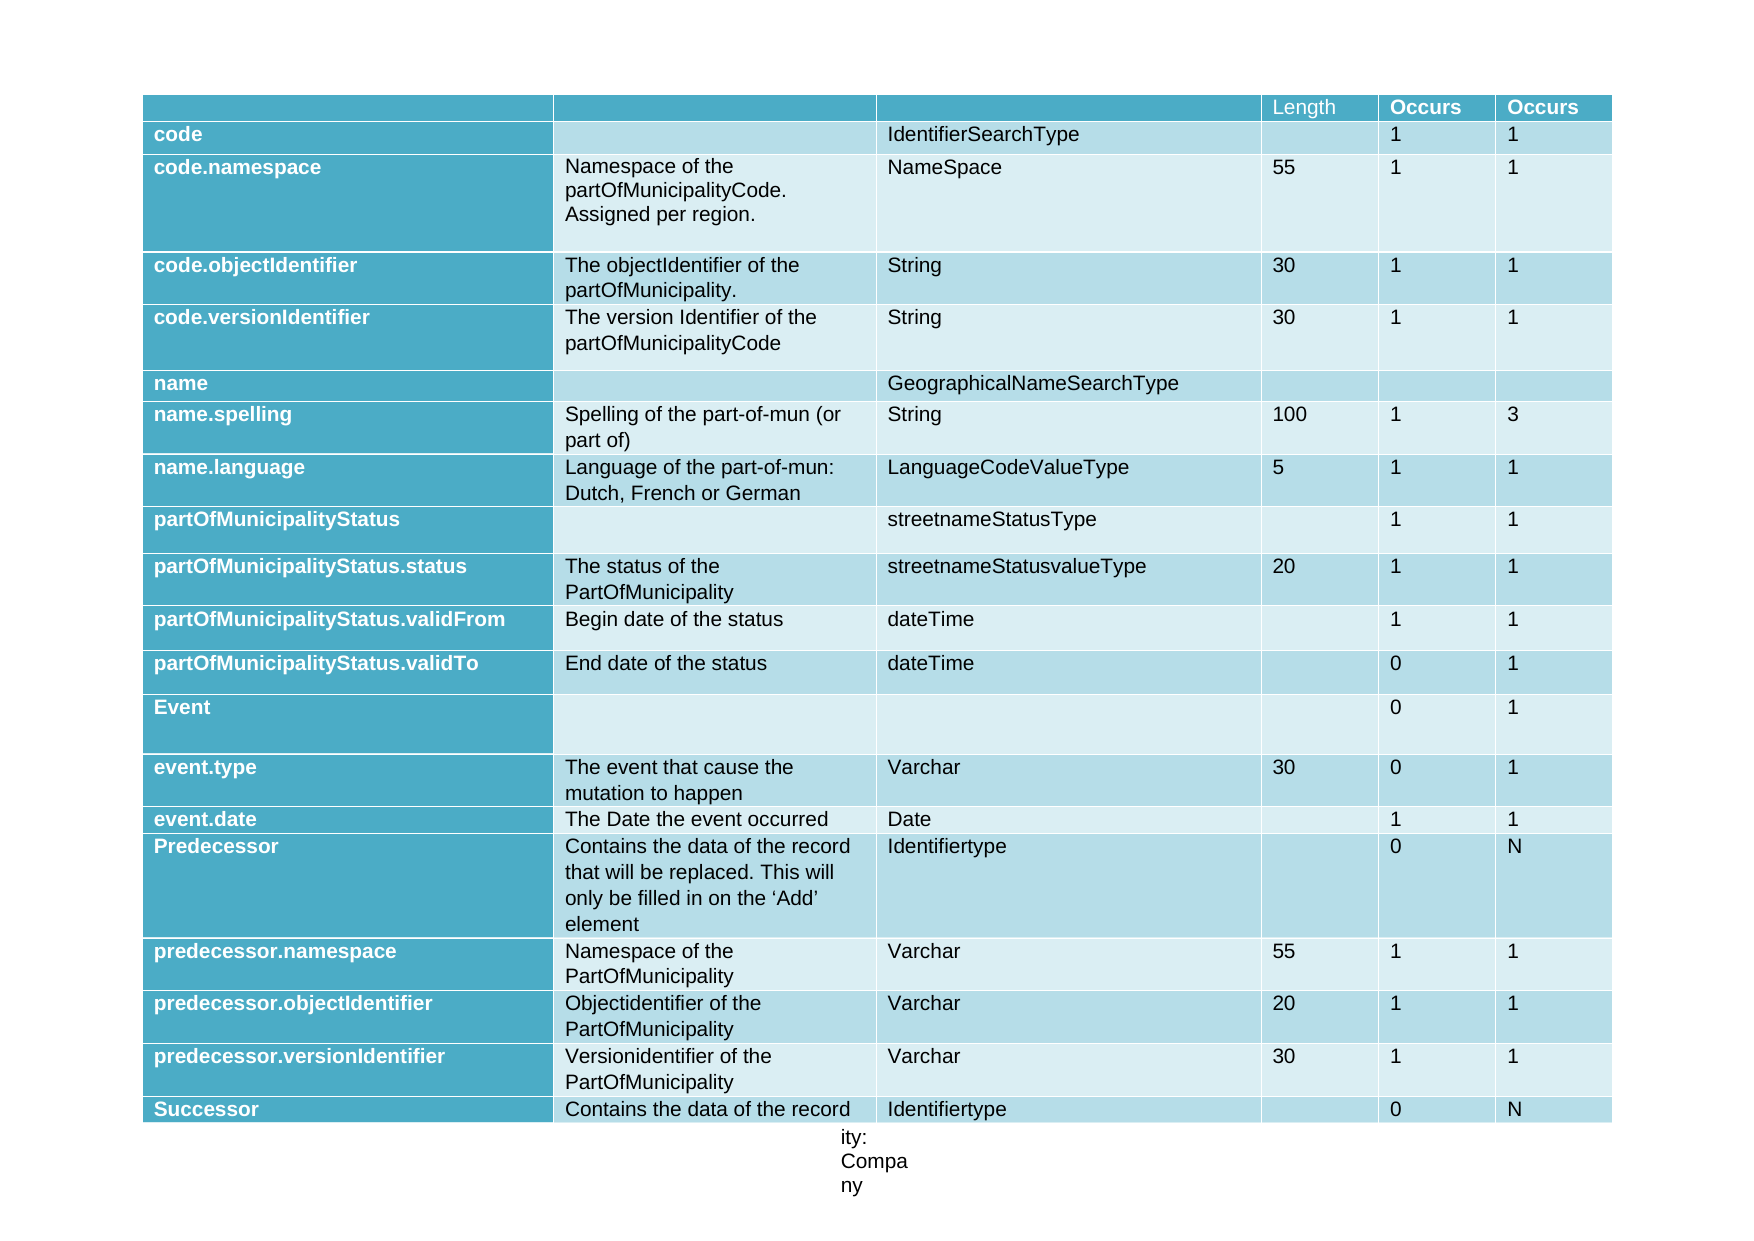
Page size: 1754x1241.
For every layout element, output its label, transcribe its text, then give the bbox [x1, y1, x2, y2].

table_cell 1 [1379, 554, 1495, 605]
table_cell [554, 122, 876, 154]
table_cell 1 [1496, 651, 1612, 694]
table_cell The Date the event occurred [554, 807, 876, 833]
table_cell streetnameStatusType [877, 507, 1261, 553]
table_cell 3 [1496, 402, 1612, 453]
table_header Attribute [143, 95, 553, 121]
table_cell 1 [1496, 695, 1612, 753]
table_cell 30 [1262, 253, 1378, 304]
table_cell 1 [1496, 122, 1612, 154]
table_cell Varchar [877, 755, 1261, 806]
table_cell event.type [143, 755, 553, 806]
table_cell 30 [1262, 305, 1378, 370]
table_cell NameSpace [877, 155, 1261, 251]
table_cell LanguageCodeValueType [877, 455, 1261, 506]
table_cell IdentifierSearchType [877, 122, 1261, 154]
table_cell String [877, 305, 1261, 370]
table_cell [1379, 371, 1495, 401]
table_cell Identifiertype [877, 834, 1261, 937]
table_cell Namespace of the PartOfMunicipality [554, 939, 876, 990]
table_cell [1262, 507, 1378, 553]
table_cell Event [143, 695, 553, 753]
table_cell 1 [1379, 402, 1495, 453]
table_cell [1262, 371, 1378, 401]
table_cell code [143, 122, 553, 154]
table_cell [554, 695, 876, 753]
table_cell Objectidentifier of the PartOfMunicipality [554, 991, 876, 1043]
table_cell 1 [1379, 991, 1495, 1043]
table_cell 1 [1496, 1044, 1612, 1096]
table_cell Namespace of the partOfMunicipalityCode. Assigned per region. [554, 155, 876, 251]
table_cell name.spelling [143, 402, 553, 453]
table_cell 0 [1379, 1097, 1495, 1122]
table_cell [1262, 122, 1378, 154]
table_cell 1 [1496, 991, 1612, 1043]
table_cell partOfMunicipalityStatus.validFrom [143, 606, 553, 650]
table_header Min. Occurs [1379, 95, 1495, 121]
table_cell dateTime [877, 651, 1261, 694]
table_cell 1 [1379, 122, 1495, 154]
table_cell predecessor.objectIdentifier [143, 991, 553, 1043]
table_cell 1 [1379, 939, 1495, 990]
table_cell The event that cause the mutation to happen [554, 755, 876, 806]
table_cell 1 [1496, 606, 1612, 650]
table_cell predecessor.versionIdentifier [143, 1044, 553, 1096]
table_cell 55 [1262, 155, 1378, 251]
table_cell 1 [1379, 305, 1495, 370]
table_cell [1496, 371, 1612, 401]
table_cell Varchar [877, 939, 1261, 990]
table_cell Identifiertype [877, 1097, 1261, 1122]
table_cell streetnameStatusvalueType [877, 554, 1261, 605]
table_cell 20 [1262, 991, 1378, 1043]
table_cell 1 [1496, 155, 1612, 251]
table_cell Varchar [877, 1044, 1261, 1096]
table_cell partOfMunicipalityStatus.validTo [143, 651, 553, 694]
table_cell [1262, 1097, 1378, 1122]
table_cell Language of the part-of-mun: Dutch, French or German [554, 455, 876, 506]
table_cell 0 [1379, 755, 1495, 806]
table_cell partOfMunicipalityStatus [143, 507, 553, 553]
table_cell GeographicalNameSearchType [877, 371, 1261, 401]
table_cell partOfMunicipalityStatus.status [143, 554, 553, 605]
table_cell 1 [1379, 606, 1495, 650]
table_cell Date [877, 807, 1261, 833]
table_cell The status of the PartOfMunicipality [554, 554, 876, 605]
table_cell 0 [1379, 695, 1495, 753]
table_header Max. Occurs [1496, 95, 1612, 121]
table_cell Successor [143, 1097, 553, 1122]
table_cell name.language [143, 455, 553, 506]
table_cell N [1496, 1097, 1612, 1122]
table_cell 1 [1379, 807, 1495, 833]
table_cell 1 [1379, 507, 1495, 553]
table_cell 1 [1496, 807, 1612, 833]
table_cell Begin date of the status [554, 606, 876, 650]
table_cell [1262, 695, 1378, 753]
table_cell 1 [1496, 305, 1612, 370]
table_cell [1262, 606, 1378, 650]
table_cell [1262, 807, 1378, 833]
table_cell 0 [1379, 651, 1495, 694]
table_cell [877, 695, 1261, 753]
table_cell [554, 1097, 876, 1122]
table_cell code.namespace [143, 155, 553, 251]
table_cell End date of the status [554, 651, 876, 694]
table_cell 1 [1496, 554, 1612, 605]
table_cell N [1496, 834, 1612, 937]
table_cell dateTime [877, 606, 1261, 650]
table_cell 30 [1262, 1044, 1378, 1096]
table_header Description [554, 95, 876, 121]
table_cell [554, 507, 876, 553]
table_cell name [143, 371, 553, 401]
table_cell Contains the data of the record that will be replaced. This will only be filled in on the ‘Add’ element [554, 834, 876, 937]
table_cell predecessor.namespace [143, 939, 553, 990]
table_cell 1 [1496, 507, 1612, 553]
table_cell 55 [1262, 939, 1378, 990]
table_cell Spelling of the part-of-mun (or part of) [554, 402, 876, 453]
table_header Type [877, 95, 1261, 121]
table_cell 1 [1379, 455, 1495, 506]
table_cell 1 [1496, 253, 1612, 304]
table_cell [554, 371, 876, 401]
table_cell 1 [1496, 755, 1612, 806]
table_cell [1262, 651, 1378, 694]
table_cell 1 [1496, 455, 1612, 506]
table_cell 1 [1379, 1044, 1495, 1096]
table_cell 1 [1379, 253, 1495, 304]
table_cell Versionidentifier of the PartOfMunicipality [554, 1044, 876, 1096]
table_cell 20 [1262, 554, 1378, 605]
table_cell 30 [1262, 755, 1378, 806]
table_cell event.date [143, 807, 553, 833]
table_cell code.objectIdentifier [143, 253, 553, 304]
table_cell The objectIdentifier of the partOfMunicipality. [554, 253, 876, 304]
table_cell String [877, 253, 1261, 304]
table_cell String [877, 402, 1261, 453]
table_cell 1 [1379, 155, 1495, 251]
table_header Max Length [1262, 95, 1378, 121]
table_cell Varchar [877, 991, 1261, 1043]
table_cell 0 [1379, 834, 1495, 937]
table_cell 5 [1262, 455, 1378, 506]
table_cell code.versionIdentifier [143, 305, 553, 370]
table_cell 100 [1262, 402, 1378, 453]
table_cell Predecessor [143, 834, 553, 937]
table_cell The version Identifier of the partOfMunicipalityCode [554, 305, 876, 370]
table_cell 1 [1496, 939, 1612, 990]
table_cell [1262, 834, 1378, 937]
